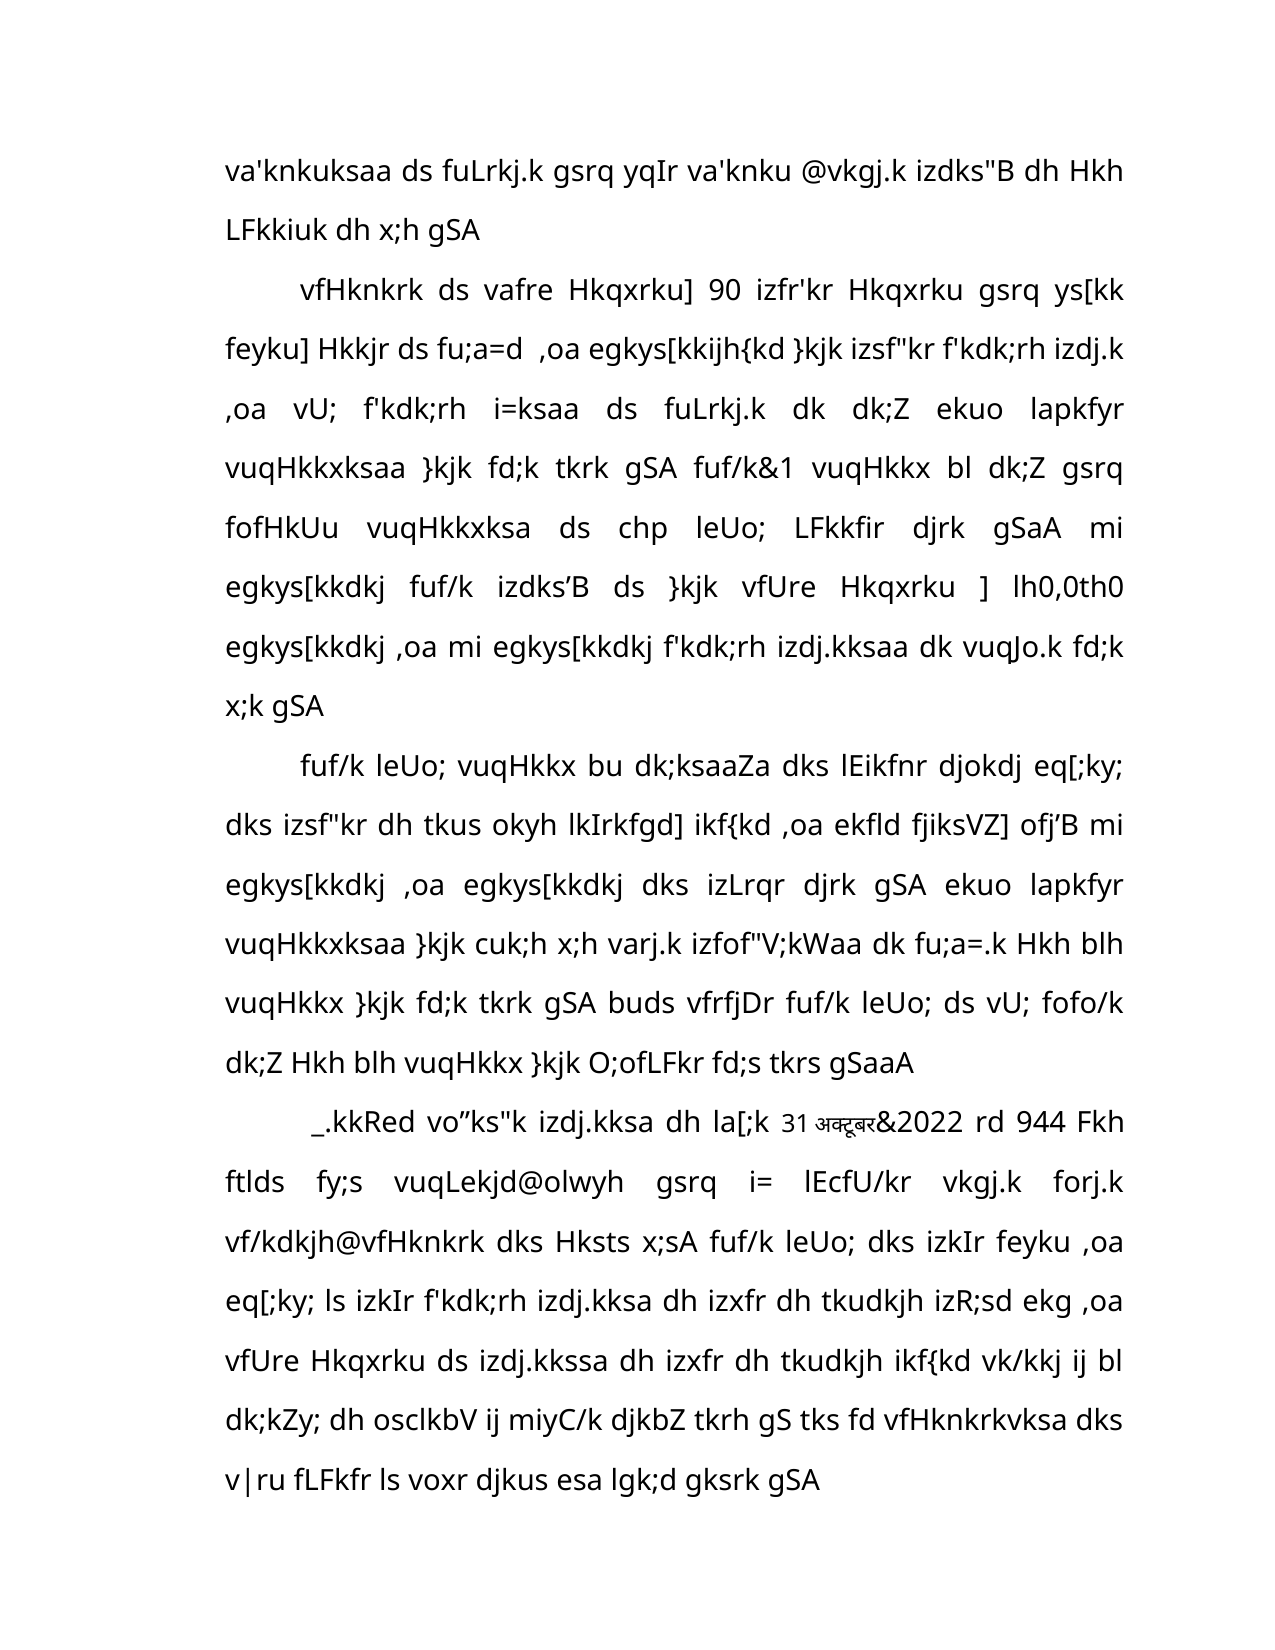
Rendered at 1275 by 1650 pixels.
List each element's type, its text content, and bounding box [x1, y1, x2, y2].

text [225, 150, 1125, 249]
text fuf/k leUo; vuqHkkx bu dk;ksaaZa dks lEikfnr djokdj eq[;ky; dks izsf"kr dh tkus okyh lkIrkfgd] ikf{kd ,oa ekfld fjiksVZ] ofj’B mi egkys[kkdkj ,oa egkys[kkdkj dks izLrqr djrk gSA ekuo lapkfyr vuqHkkxksaa }kjk cuk;h x;h varj.k izfof"V;kWaa dk fu;a=.k Hkh blh vuqHkkx }kjk fd;k tkrk gSA buds vfrfjDr fuf/k leUo; ds vU; fofo/k dk;Z Hkh blh vuqHkkx }kjk O;ofLFkr fd;s tkrs gSaaA [225, 745, 1125, 1082]
text _.kkRed vo”ks"k izdj.kksa dh la[;k 31अक्टूबर&2022 rd 944 Fkh ftlds fy;s vuqLekjd@olwyh gsrq i= lEcfU/kr vkgj.k forj.k vf/kdkjh@vfHknkrk dks Hksts x;sA fuf/k leUo; dks izkIr feyku ,oa eq[;ky; ls izkIr f'kdk;rh izdj.kksa dh izxfr dh tkudkjh izR;sd ekg ,oa vfUre Hkqxrku ds izdj.kkssa dh izxfr dh tkudkjh ikf{kd vk/kkj ij bl dk;kZy; dh osclkbV ij miyC/k djkbZ tkrh gS tks fd vfHknkrkvksa dks v|ru fLFkfr ls voxr djkus esa lgk;d gksrk gSA [225, 1102, 1125, 1499]
text vfHknkrk ds vafre Hkqxrku] 90 izfr'kr Hkqxrku gsrq ys[kk feyku] Hkkjr ds fu;a=d ,oa egkys[kkijh{kd }kjk izsf"kr f'kdk;rh izdj.k ,oa vU; f'kdk;rh i=ksaa ds fuLrkj.k dk dk;Z ekuo lapkfyr vuqHkkxksaa }kjk fd;k tkrk gSA fuf/k&1 vuqHkkx bl dk;Z gsrq fofHkUu vuqHkkxksa ds chp leUo; LFkkfir djrk gSaA mi egkys[kkdkj fuf/k izdks’B ds }kjk vfUre Hkqxrku ] lh0,0th0 egkys[kkdkj ,oa mi egkys[kkdkj f'kdk;rh izdj.kksaa dk vuqJo.k fd;k x;k gSA [225, 269, 1125, 725]
